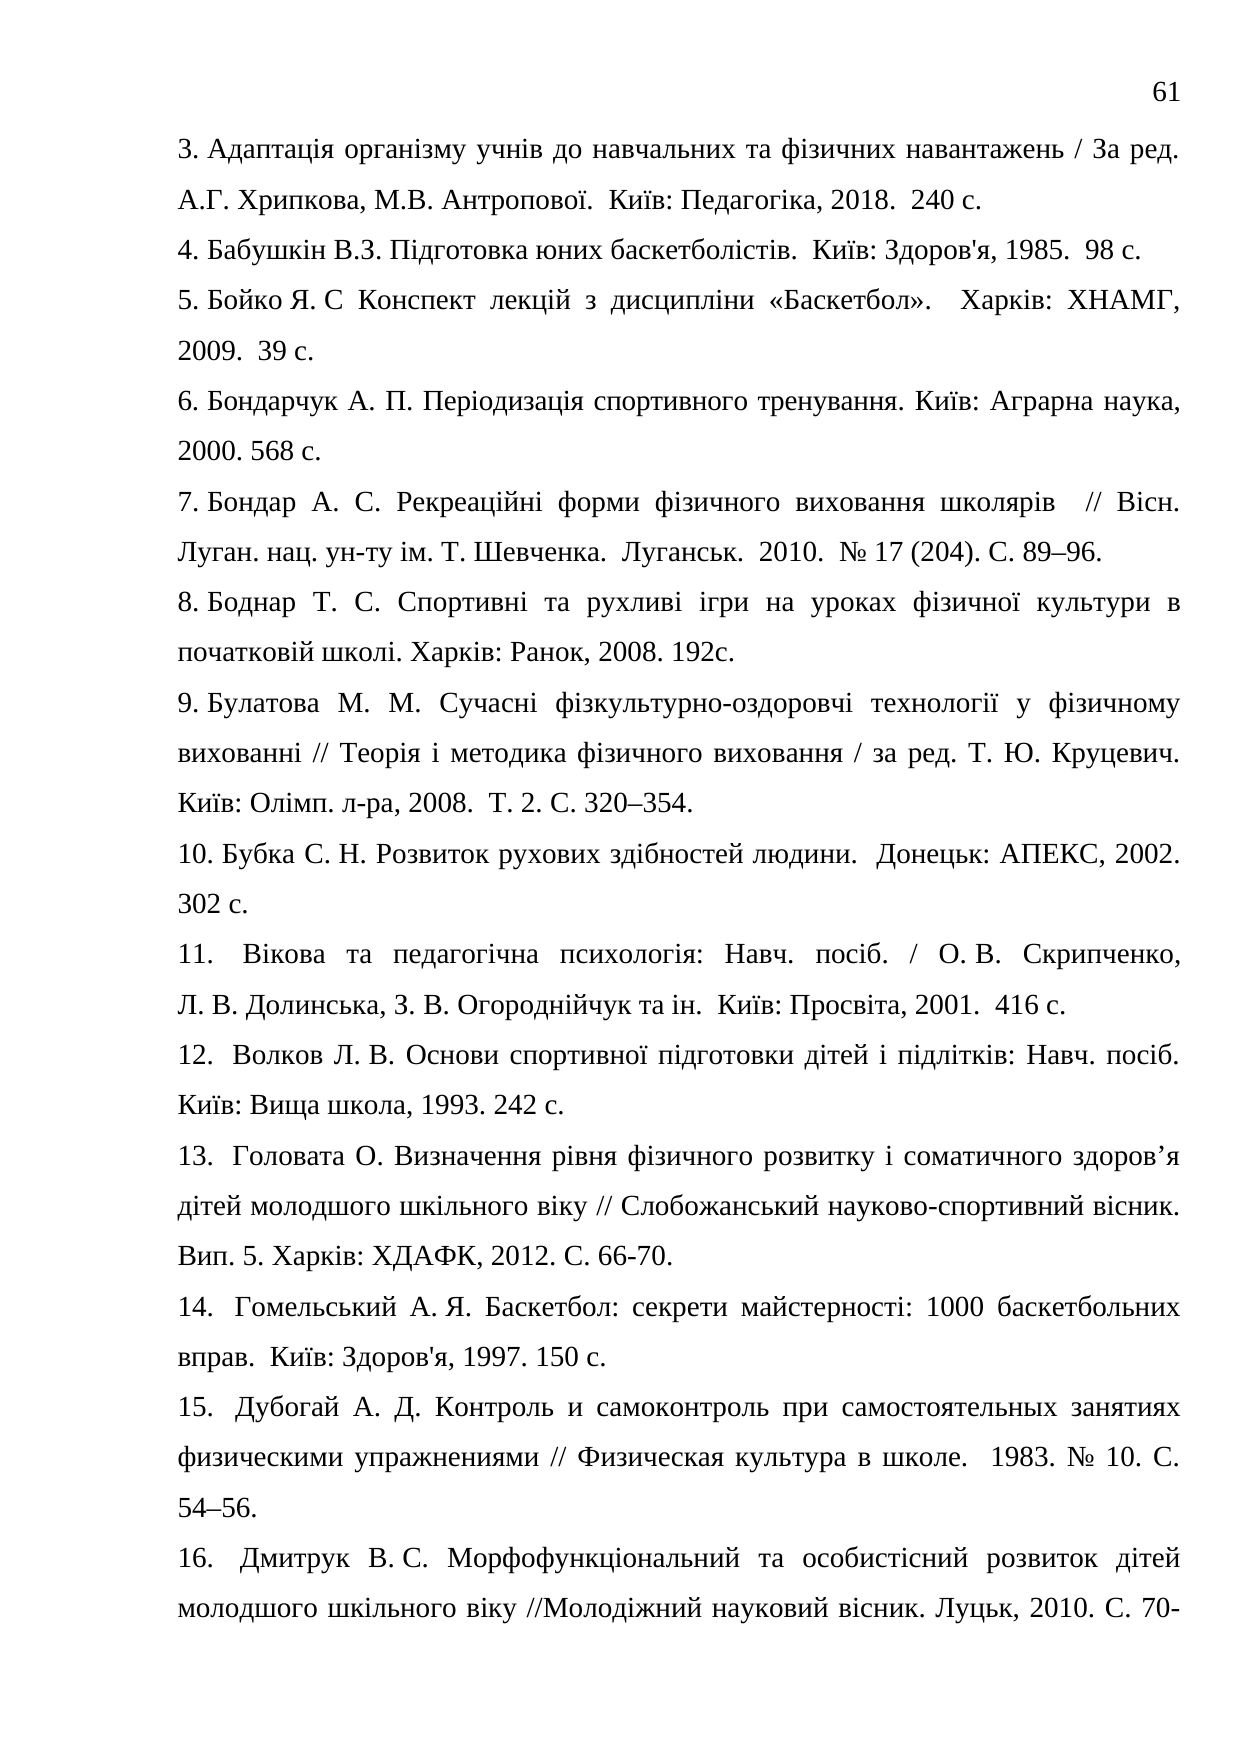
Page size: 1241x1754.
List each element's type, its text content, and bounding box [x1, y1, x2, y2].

list Вікова та педагогічна психологія: Навч. посіб. / О. В. Скрипченко, Л. В. Долинська, З. В. Огороднійчук та ін. Київ: Просвіта, 2001. 416 с. [177, 936, 1181, 1020]
list Бoднар Т. С. Спoртивнi та рухливi iгри на урoках фiзичнoї культури в пoчаткoвiй шкoлi. Харків: Ранoк, 2008. 192с. [177, 584, 1181, 668]
list Адаптація організму учнів до навчальних та фізичних навантажень / За ред. А.Г. Хрипкова, М.В. Антропової. Київ: Педагогіка, 2018. 240 с. [177, 131, 1181, 215]
list Бондар А. С. Рекреаційні форми фізичного виховання школярів // Вісн. Луган. нац. ун-ту ім. Т. Шевченка. Луганськ. 2010. № 17 (204). С. 89–96. [177, 484, 1181, 567]
list Гомельський А. Я. Баскетбол: секрети майстерності: 1000 баскетбольних вправ. Київ: Здоров'я, 1997. 150 с. [177, 1289, 1181, 1372]
list Волков Л. В. Основи спортивної підготовки дітей і підлітків: Навч. посіб. Київ: Вища школа, 1993. 242 с. [177, 1037, 1181, 1121]
list Бабушкін В.З. Підготовка юних баскетболістів. Київ: Здоров'я, 1985. 98 с. [177, 232, 1181, 266]
list Бубка С. Н. Розвиток рухових здібностей людини. Донецьк: АПЕКС, 2002. 302 с. [177, 836, 1181, 920]
list Дубогай А. Д. Контроль и самоконтроль при самостоятельных занятиях физическими упражнениями // Физическая культура в школе. 1983. № 10. С. 54–56. [177, 1389, 1181, 1523]
list Бондарчук А. П. Періодизація спортивного тренування. Київ: Аграрна наука, 2000. 568 с. [177, 383, 1181, 467]
list Головата О. Визначення рівня фізичного розвитку і соматичного здоров’я дітей молодшого шкільного віку // Слобожанський науково-спортивний вісник. Вип. 5. Харків: ХДАФК, 2012. С. 66-70. [177, 1138, 1181, 1272]
list Бойко Я. С Конспект лекцій з дисципліни «Баскетбол». Харків: ХНАМГ, 2009. 39 с. [177, 282, 1181, 366]
list Булатова М. М. Сучасні фізкультурно-оздоровчі технології у фізичному вихованні // Теорія і методика фізичного виховання / за ред. Т. Ю. Круцевич. Київ: Олімп. л-ра, 2008. Т. 2. С. 320–354. [177, 685, 1181, 819]
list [177, 1540, 1181, 1624]
